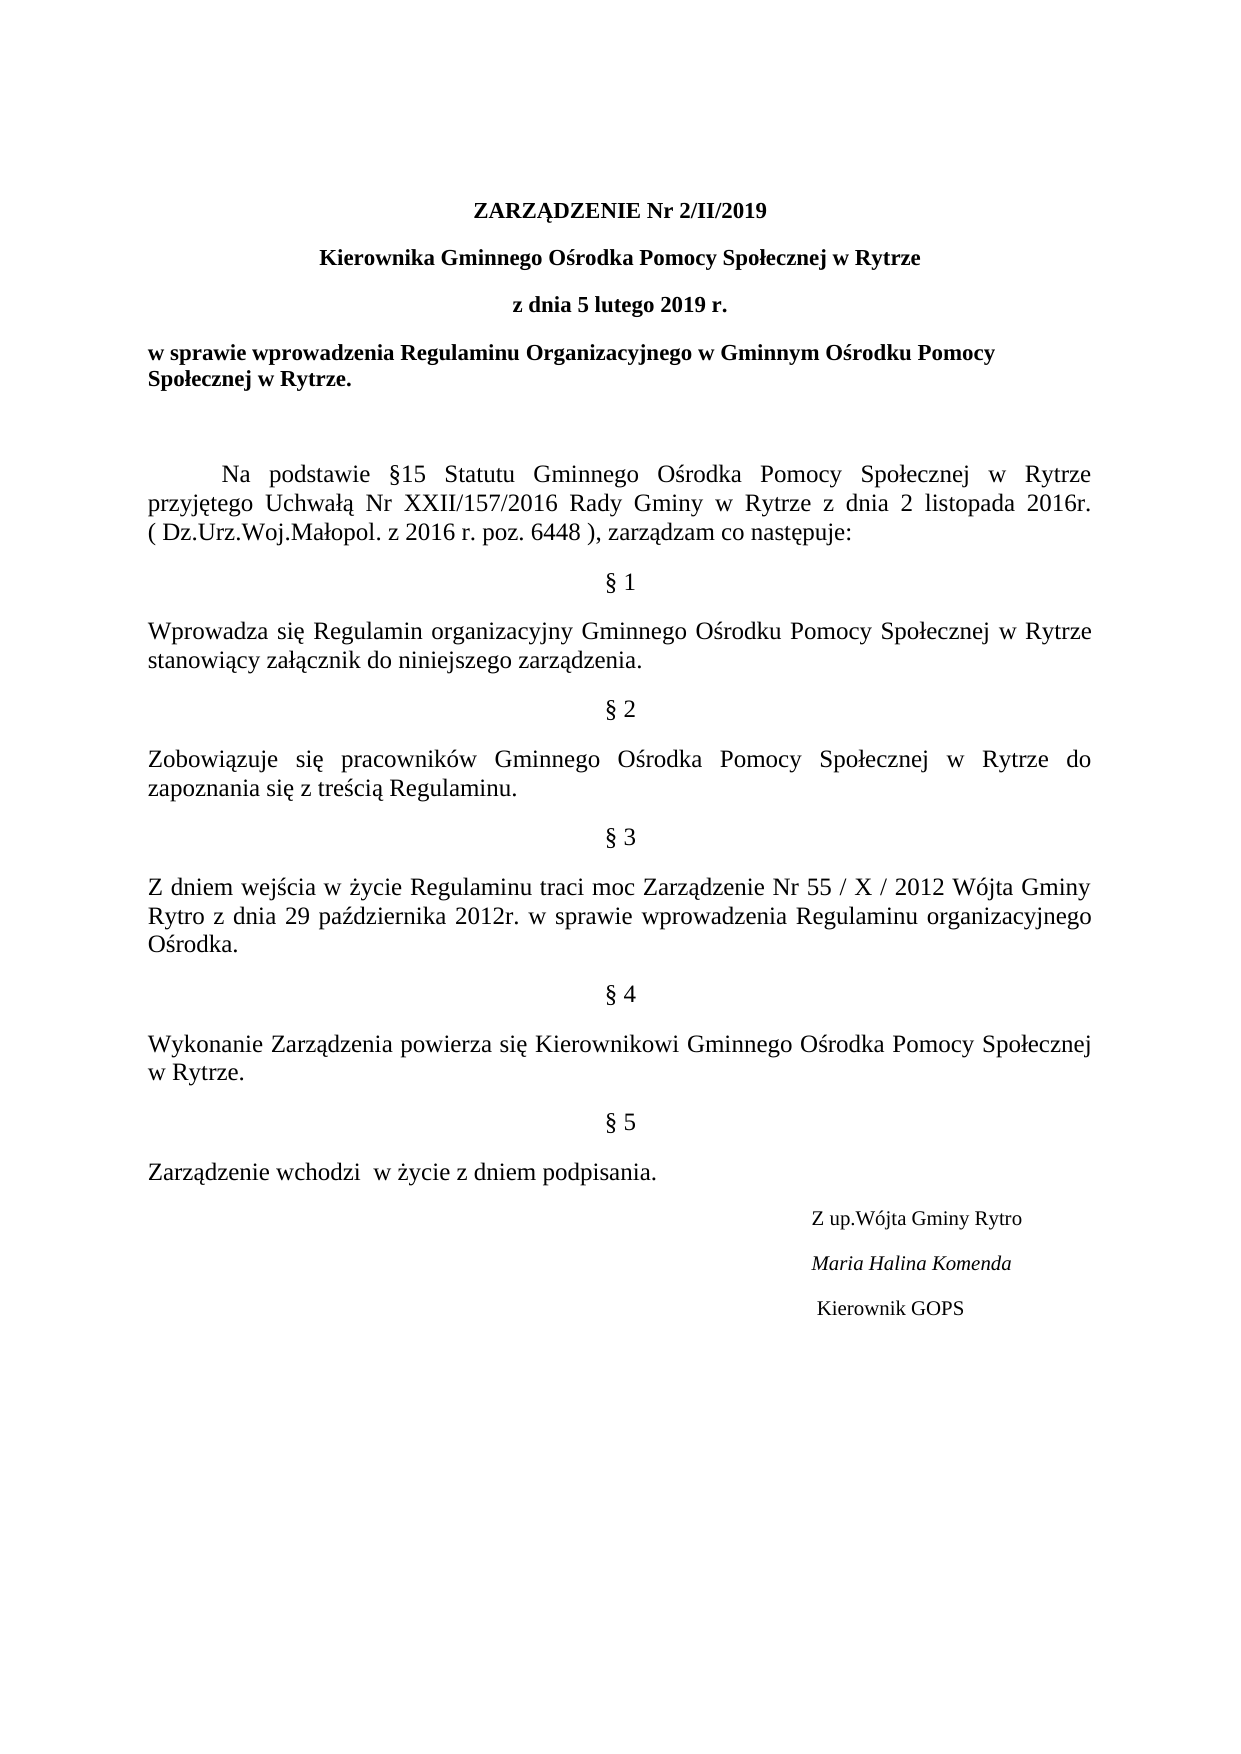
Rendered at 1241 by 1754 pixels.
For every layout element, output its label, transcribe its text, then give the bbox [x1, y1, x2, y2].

text § 3 [148, 822, 1093, 851]
text Kierownik GOPS [811, 1296, 1093, 1320]
text § 1 [148, 567, 1093, 595]
text § 2 [148, 694, 1093, 723]
text Na podstawie §15 Statutu Gminnego Ośrodka Pomocy Społecznej w Rytrze przyjętego Uchwałą Nr XXII/157/2016 Rady Gminy w Rytrze z dnia 2 listopada 2016r. ( Dz.Urz.Woj.Małopol. z 2016 r. poz. 6448 ), zarządzam co następuje: [148, 459, 1093, 546]
text Z up.Wójta Gminy Rytro [811, 1206, 1093, 1230]
text Wprowadza się Regulamin organizacyjny Gminnego Ośrodku Pomocy Społecznej w Rytrze stanowiący załącznik do niniejszego zarządzenia. [148, 616, 1093, 674]
text ZARZĄDZENIE Nr 2/II/2019 [148, 197, 1093, 223]
text z dnia 5 lutego 2019 r. [148, 292, 1093, 318]
text § 5 [148, 1107, 1093, 1136]
text Zobowiązuje się pracowników Gminnego Ośrodka Pomocy Społecznej w Rytrze do zapoznania się z treścią Regulaminu. [148, 744, 1093, 802]
text w sprawie wprowadzenia Regulaminu Organizacyjnego w Gminnym Ośrodku Pomocy Społecznej w Rytrze. [148, 339, 1093, 391]
text Kierownika Gminnego Ośrodka Pomocy Społecznej w Rytrze [148, 244, 1093, 271]
text Zarządzenie wchodzi w życie z dniem podpisania. [148, 1157, 1093, 1185]
text Maria Halina Komenda [811, 1251, 1093, 1275]
text § 4 [148, 979, 1093, 1008]
text Wykonanie Zarządzenia powierza się Kierownikowi Gminnego Ośrodka Pomocy Społecznej w Rytrze. [148, 1029, 1093, 1086]
text Z dniem wejścia w życie Regulaminu traci moc Zarządzenie Nr 55 / X / 2012 Wójta Gminy Rytro z dnia 29 października 2012r. w sprawie wprowadzenia Regulaminu organizacyjnego Ośrodka. [148, 872, 1093, 958]
